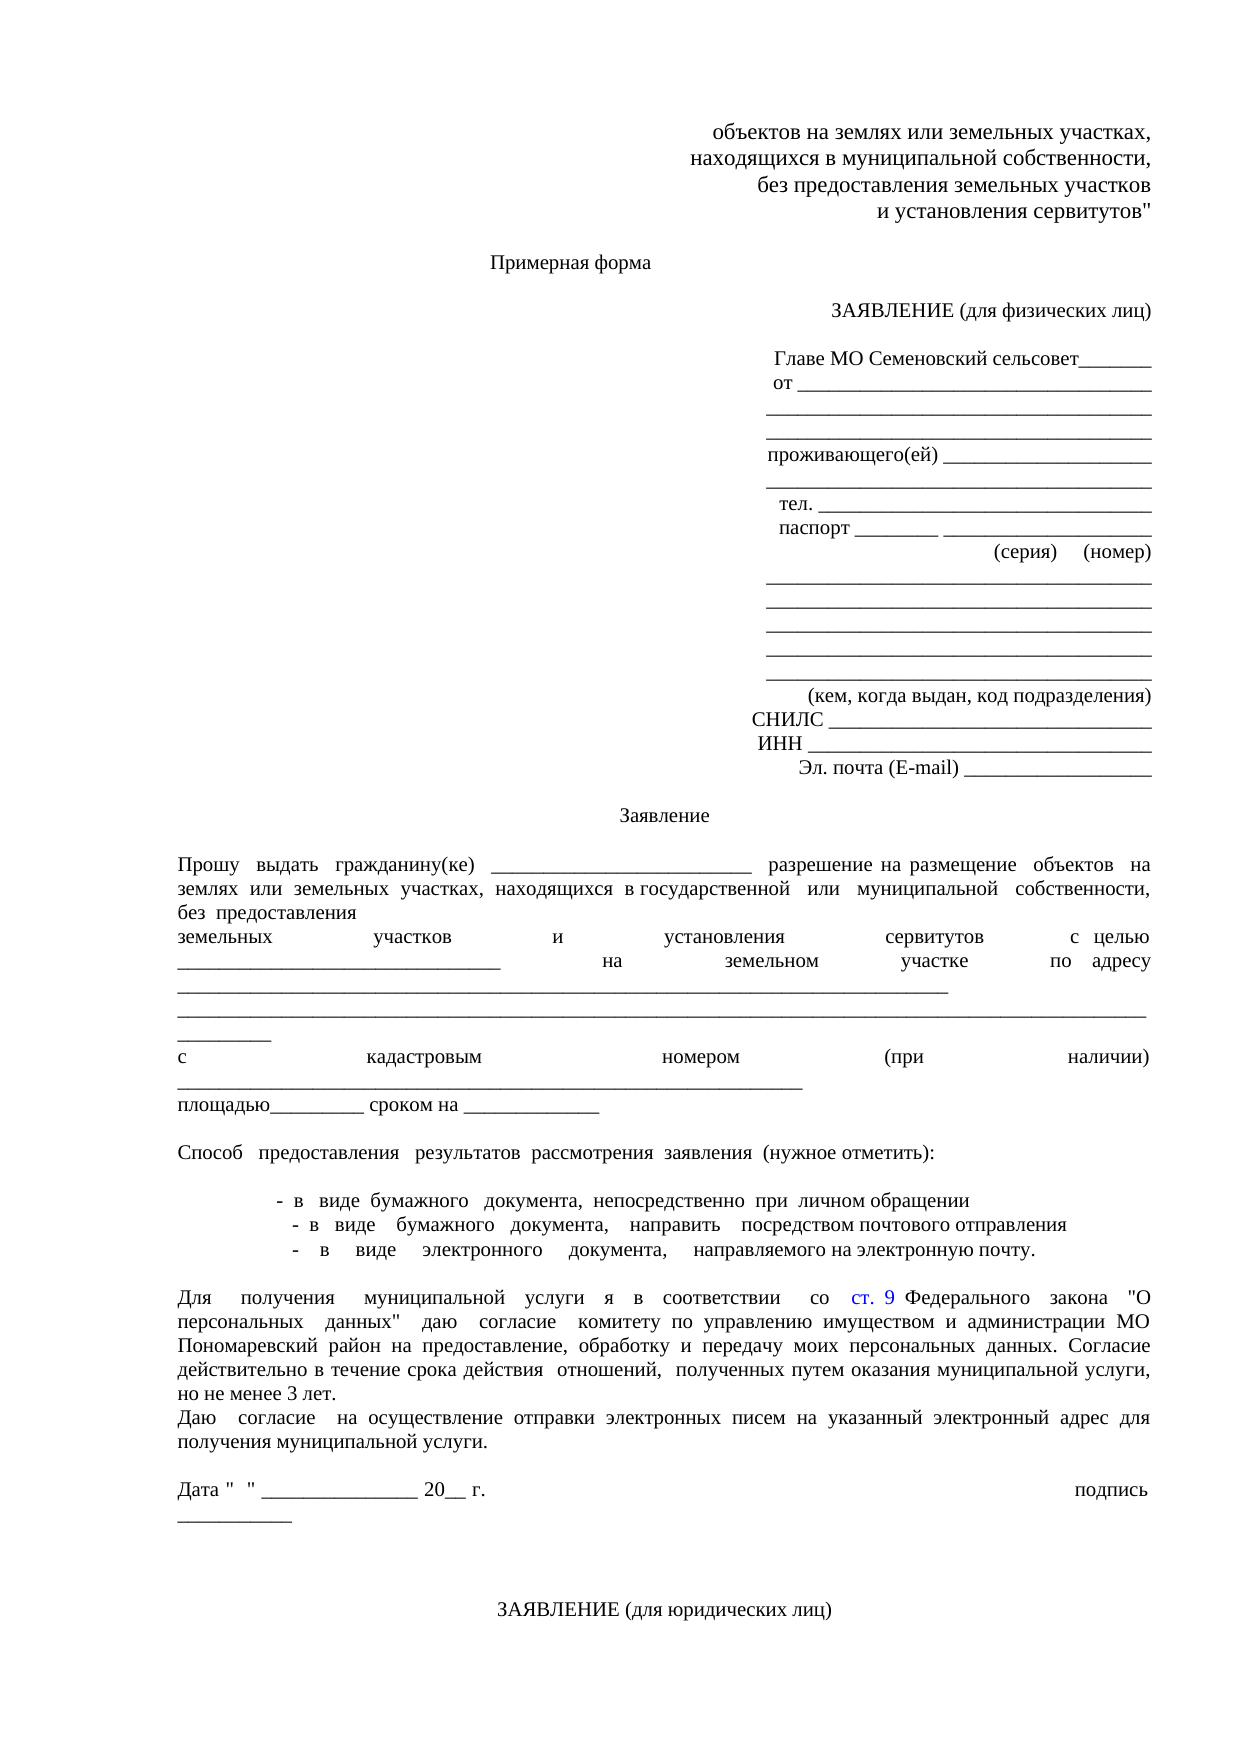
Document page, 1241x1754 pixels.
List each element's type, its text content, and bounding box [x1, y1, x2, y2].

text СНИЛС _______________________________ [177, 707, 1152, 731]
text Дата " " _______________ 20__ г. подпись ___________ [177, 1477, 1152, 1525]
text Прошу выдать гражданину(ке) _________________________ разрешение на размещение объектов на землях или земельных участках, находящихся в государственной или муниципальной собственности, без предоставления [177, 851, 1152, 924]
text тел. ________________________________ [177, 491, 1152, 514]
text без предоставления земельных участков [177, 171, 1152, 197]
text находящихся в муниципальной собственности, [177, 144, 1152, 171]
text площадью_________ сроком на _____________ [177, 1092, 1152, 1116]
text Главе МО Семеновский сельсовет_______ [177, 346, 1152, 370]
text ИНН _________________________________ [177, 731, 1152, 755]
text _____________________________________ [177, 418, 1152, 442]
text (серия) (номер) [177, 539, 1152, 563]
text - в виде бумажного документа, непосредственно при личном обращении [177, 1188, 1152, 1212]
text объектов на землях или земельных участках, [177, 118, 1152, 144]
text от __________________________________ [177, 370, 1152, 394]
text Даю согласие на осуществление отправки электронных писем на указанный электронный адрес для получения муниципальной услуги. [177, 1405, 1152, 1453]
text _____________________________________ [177, 394, 1152, 418]
text _____________________________________ [177, 563, 1152, 587]
text _____________________________________ [177, 587, 1152, 611]
text Примерная форма [177, 250, 1152, 274]
text с кадастровым номером (при наличии) ____________________________________________________________ [177, 1044, 1152, 1092]
text паспорт ________ ____________________ [177, 514, 1152, 539]
text ЗАЯВЛЕНИЕ (для юридических лиц) [177, 1597, 1152, 1621]
text ______________________________________________________________________________________________________ [177, 996, 1152, 1044]
text - в виде электронного документа, направляемого на электронную почту. [177, 1236, 1152, 1261]
text ЗАЯВЛЕНИЕ (для физических лиц) [177, 298, 1152, 322]
text _____________________________________ [177, 611, 1152, 635]
text _____________________________________ [177, 635, 1152, 659]
text проживающего(ей) ____________________ [177, 442, 1152, 466]
text _____________________________________ [177, 659, 1152, 683]
text и установления сервитутов" [177, 197, 1152, 223]
text Способ предоставления результатов рассмотрения заявления (нужное отметить): [177, 1140, 1152, 1164]
text земельных участков и установления сервитутов с целью _______________________________ на земельном участке по адресу __________________________________________________________________________ [177, 924, 1152, 996]
text - в виде бумажного документа, направить посредством почтового отправления [177, 1212, 1152, 1236]
text Для получения муниципальной услуги я в соответствии со ст. 9 Федерального закона "О персональных данных" даю согласие комитету по управлению имуществом и администрации МО Пономаревский район на предоставление, обработку и передачу моих персональных данных. Согласие действительно в течение срока действия отношений, полученных путем оказания муниципальной услуги, но не менее 3 лет. [177, 1284, 1152, 1405]
text _____________________________________ [177, 466, 1152, 491]
text Заявление [177, 803, 1152, 827]
text Эл. почта (E-mail) __________________ [177, 755, 1152, 779]
text (кем, когда выдан, код подразделения) [177, 683, 1152, 707]
